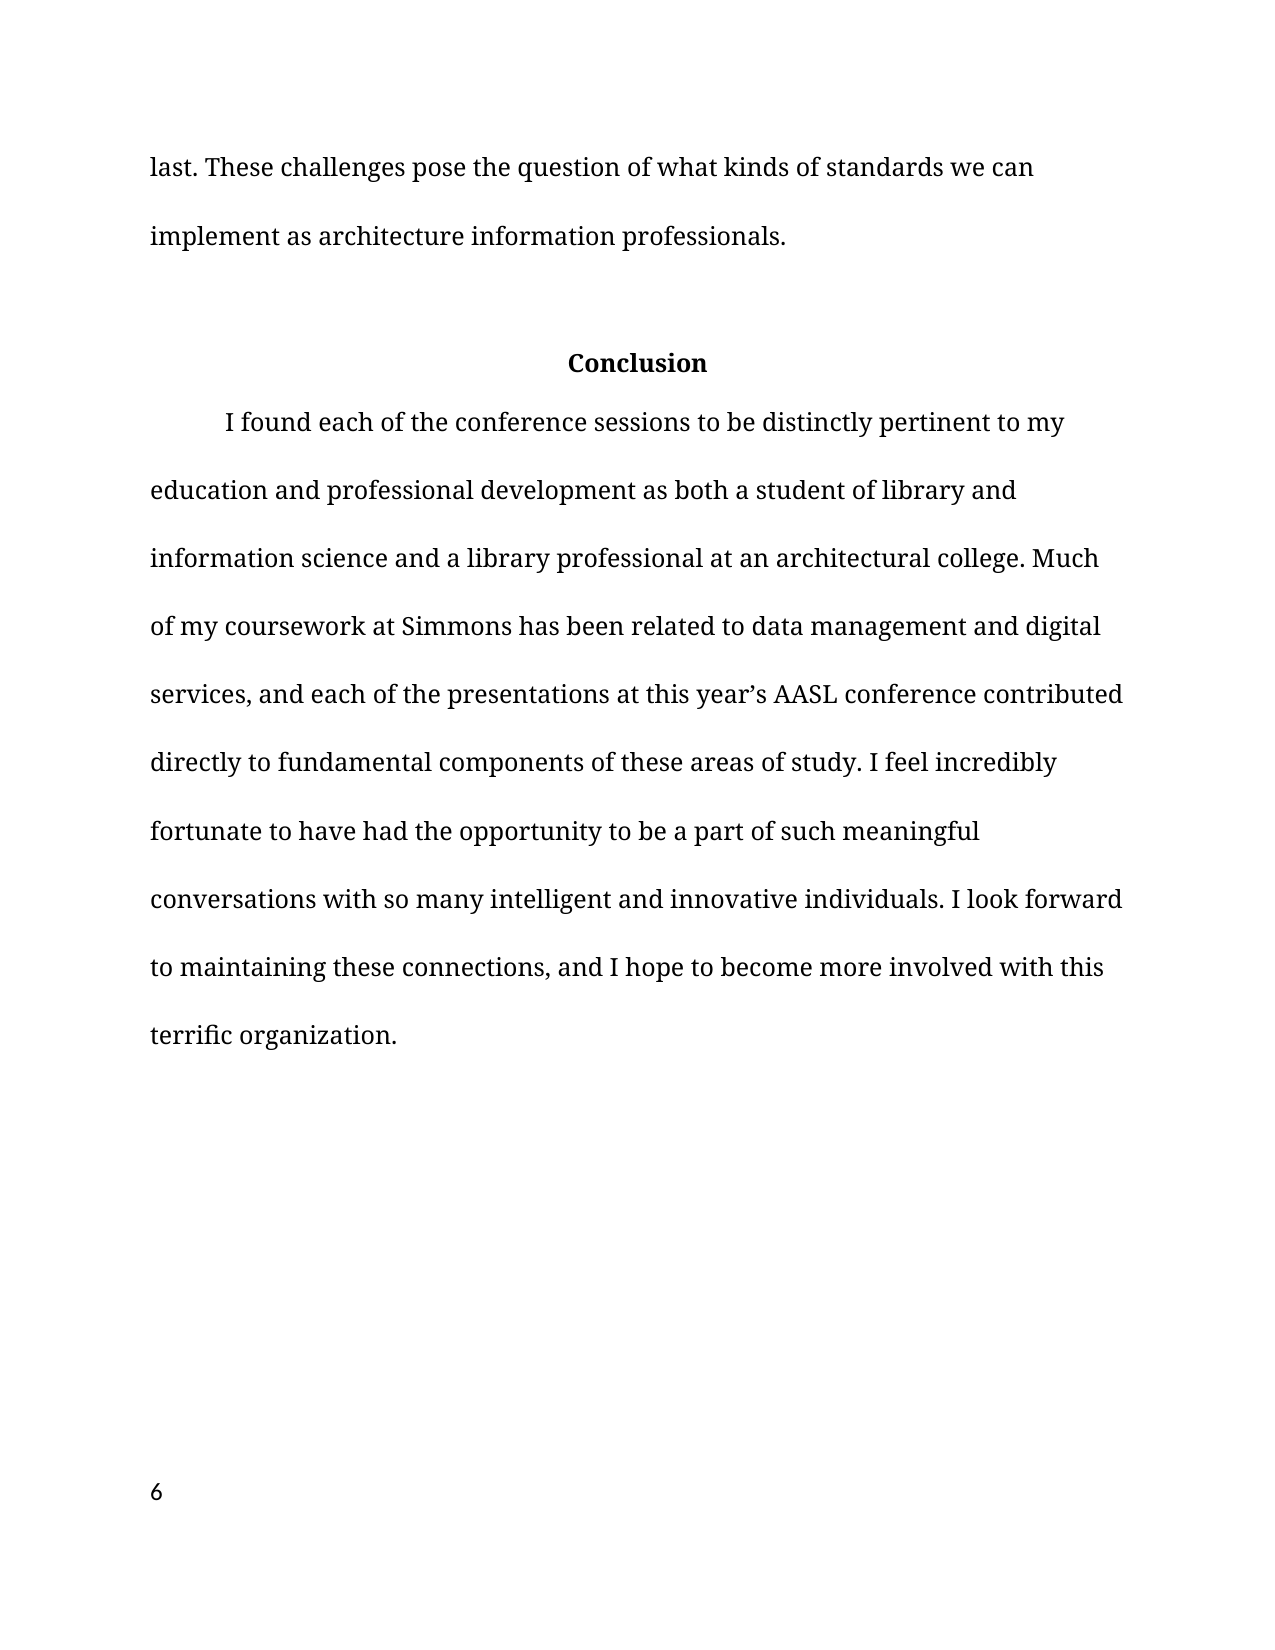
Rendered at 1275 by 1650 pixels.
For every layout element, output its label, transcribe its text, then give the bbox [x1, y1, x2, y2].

text Conclusion [150, 345, 1125, 379]
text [150, 150, 1125, 252]
text I found each of the conference sessions to be distinctly pertinent to my education and professional development as both a student of library and information science and a library professional at an architectural college. Much of my coursework at Simmons has been related to data management and digital services, and each of the presentations at this year’s AASL conference contributed directly to fundamental components of these areas of study. I feel incredibly fortunate to have had the opportunity to be a part of such meaningful conversations with so many intelligent and innovative individuals. I look forward to maintaining these connections, and I hope to become more involved with this terrific organization. [150, 404, 1125, 1052]
